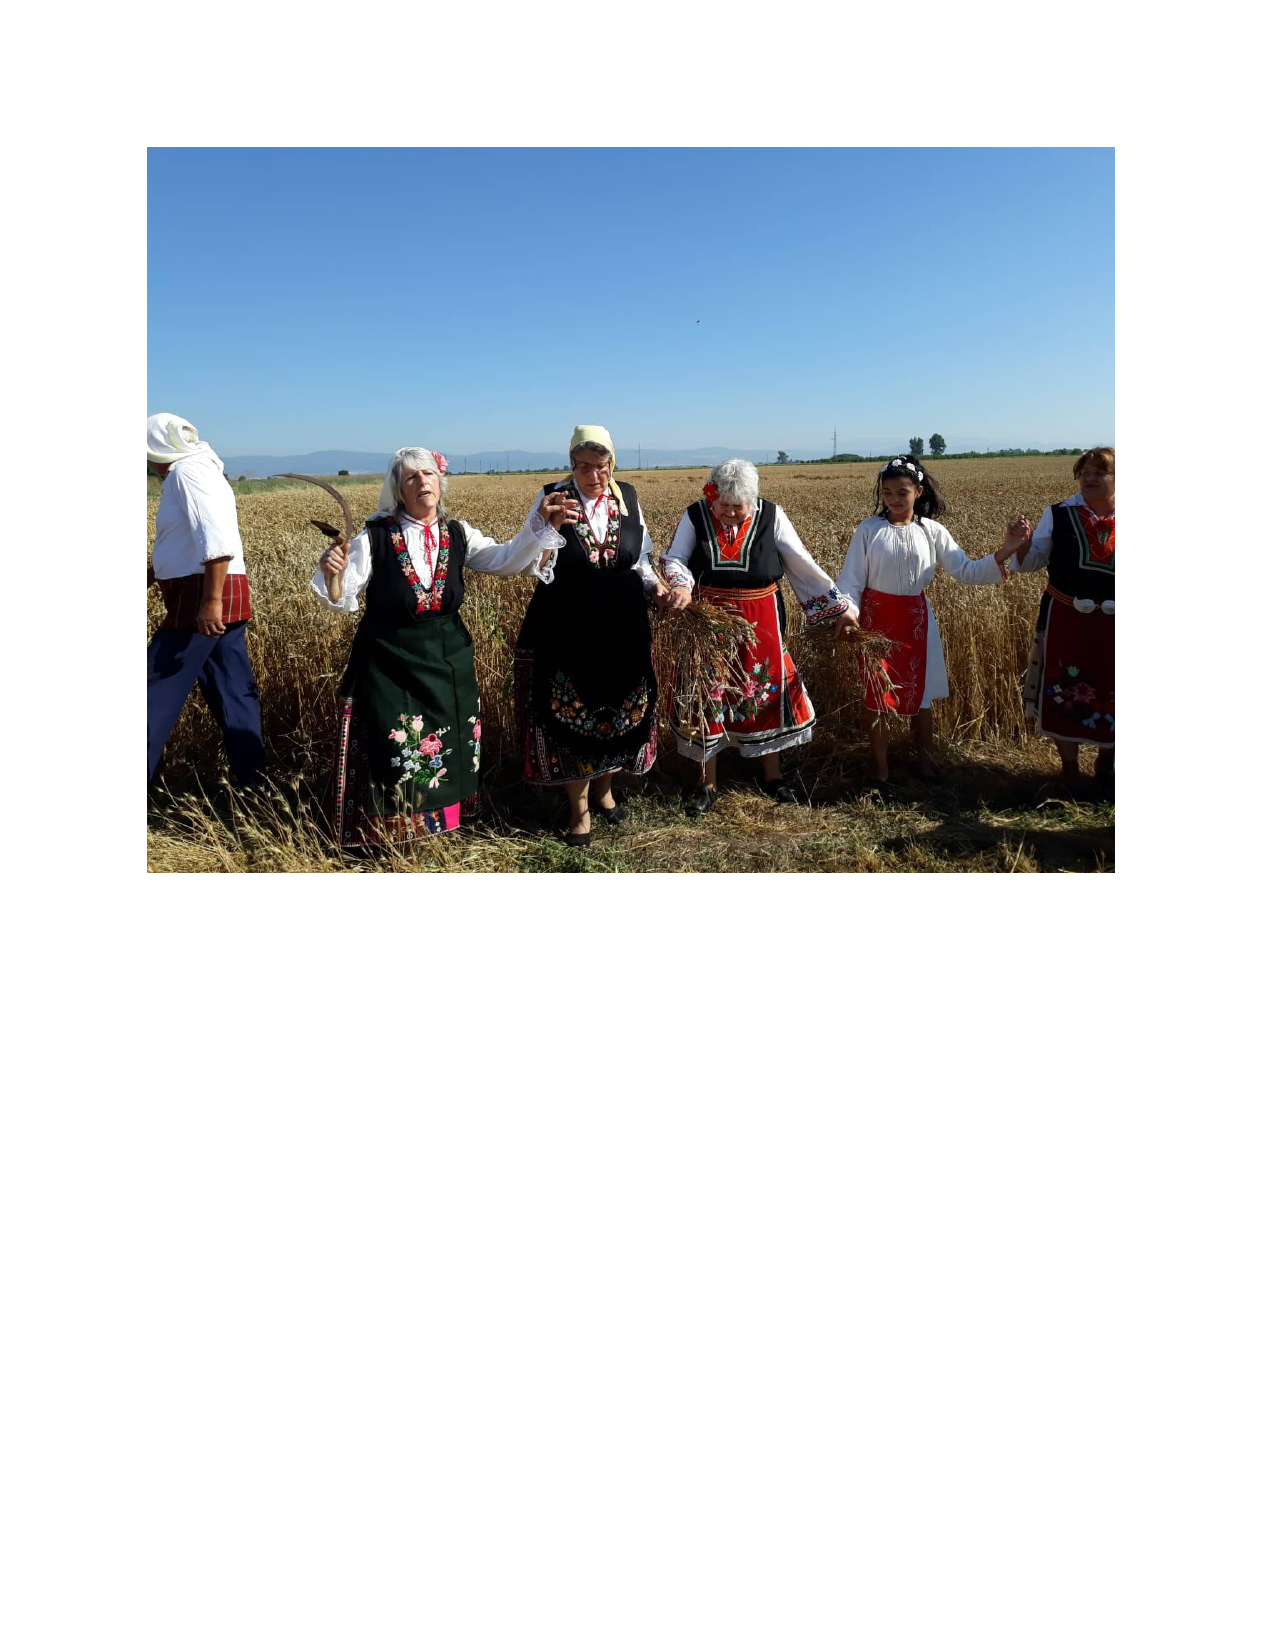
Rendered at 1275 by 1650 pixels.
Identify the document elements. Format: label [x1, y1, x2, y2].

picture [147, 147, 1115, 873]
